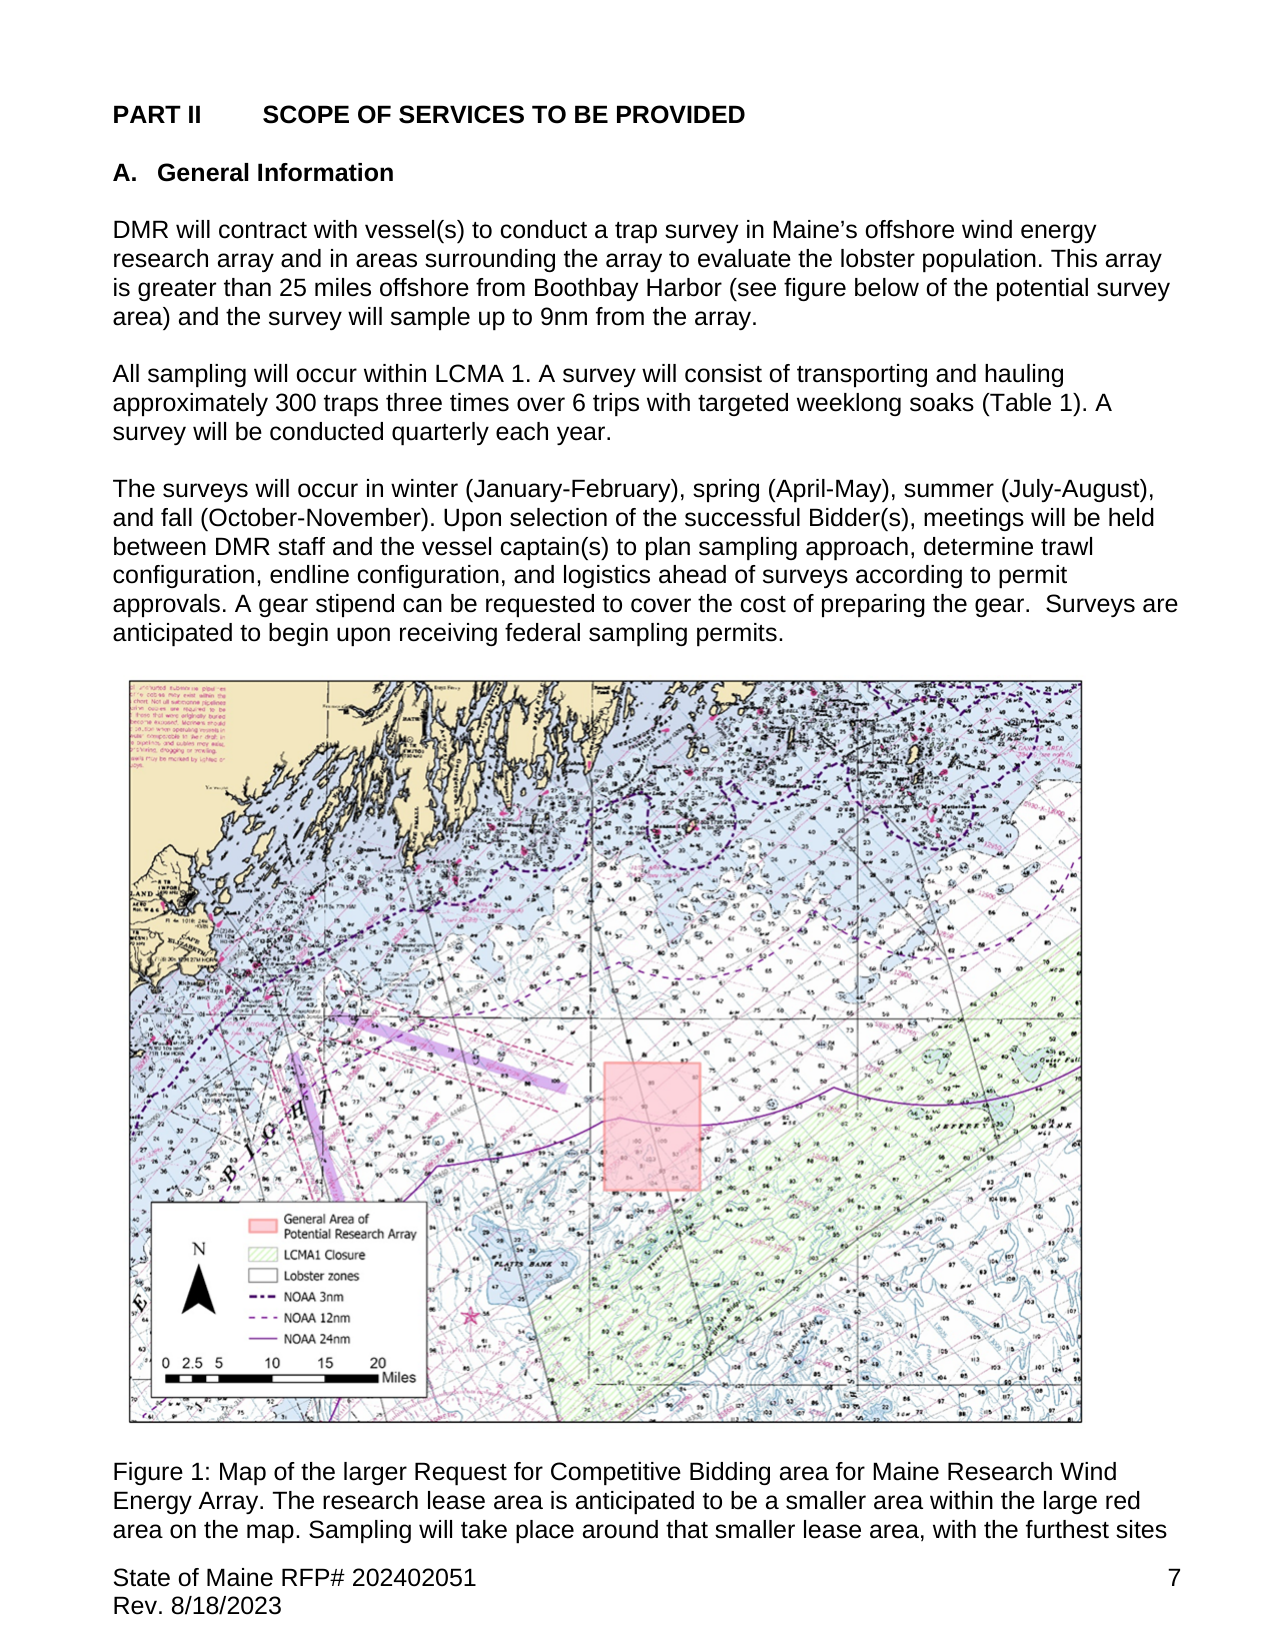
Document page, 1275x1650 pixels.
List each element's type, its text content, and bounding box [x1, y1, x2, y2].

text All sampling will occur within LCMA 1. A survey will consist of transporting and hauling approximately 300 traps three times over 6 trips with targeted weeklong soaks (Table 1). A survey will be conducted quarterly each year. [112, 359, 1181, 445]
picture [112, 675, 1089, 1429]
text DMR will contract with vessel(s) to conduct a trap survey in Maine’s offshore wind energy research array and in areas surrounding the array to evaluate the lobster population. This array is greater than 25 miles offshore from Boothbay Harbor (see figure below of the potential survey area) and the survey will sample up to 9nm from the array. [112, 215, 1181, 330]
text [112, 1457, 1181, 1543]
list General Information [112, 158, 1181, 187]
text The surveys will occur in winter (January-February), spring (April-May), summer (July-August), and fall (October-November). Upon selection of the successful Bidder(s), meetings will be held between DMR staff and the vessel captain(s) to plan sampling approach, determine trawl configuration, endline configuration, and logistics ahead of surveys according to permit approvals. A gear stipend can be requested to cover the cost of preparing the gear. Surveys are anticipated to begin upon receiving federal sampling permits. [112, 474, 1181, 647]
text PART II SCOPE OF SERVICES TO BE PROVIDED [112, 100, 1181, 129]
